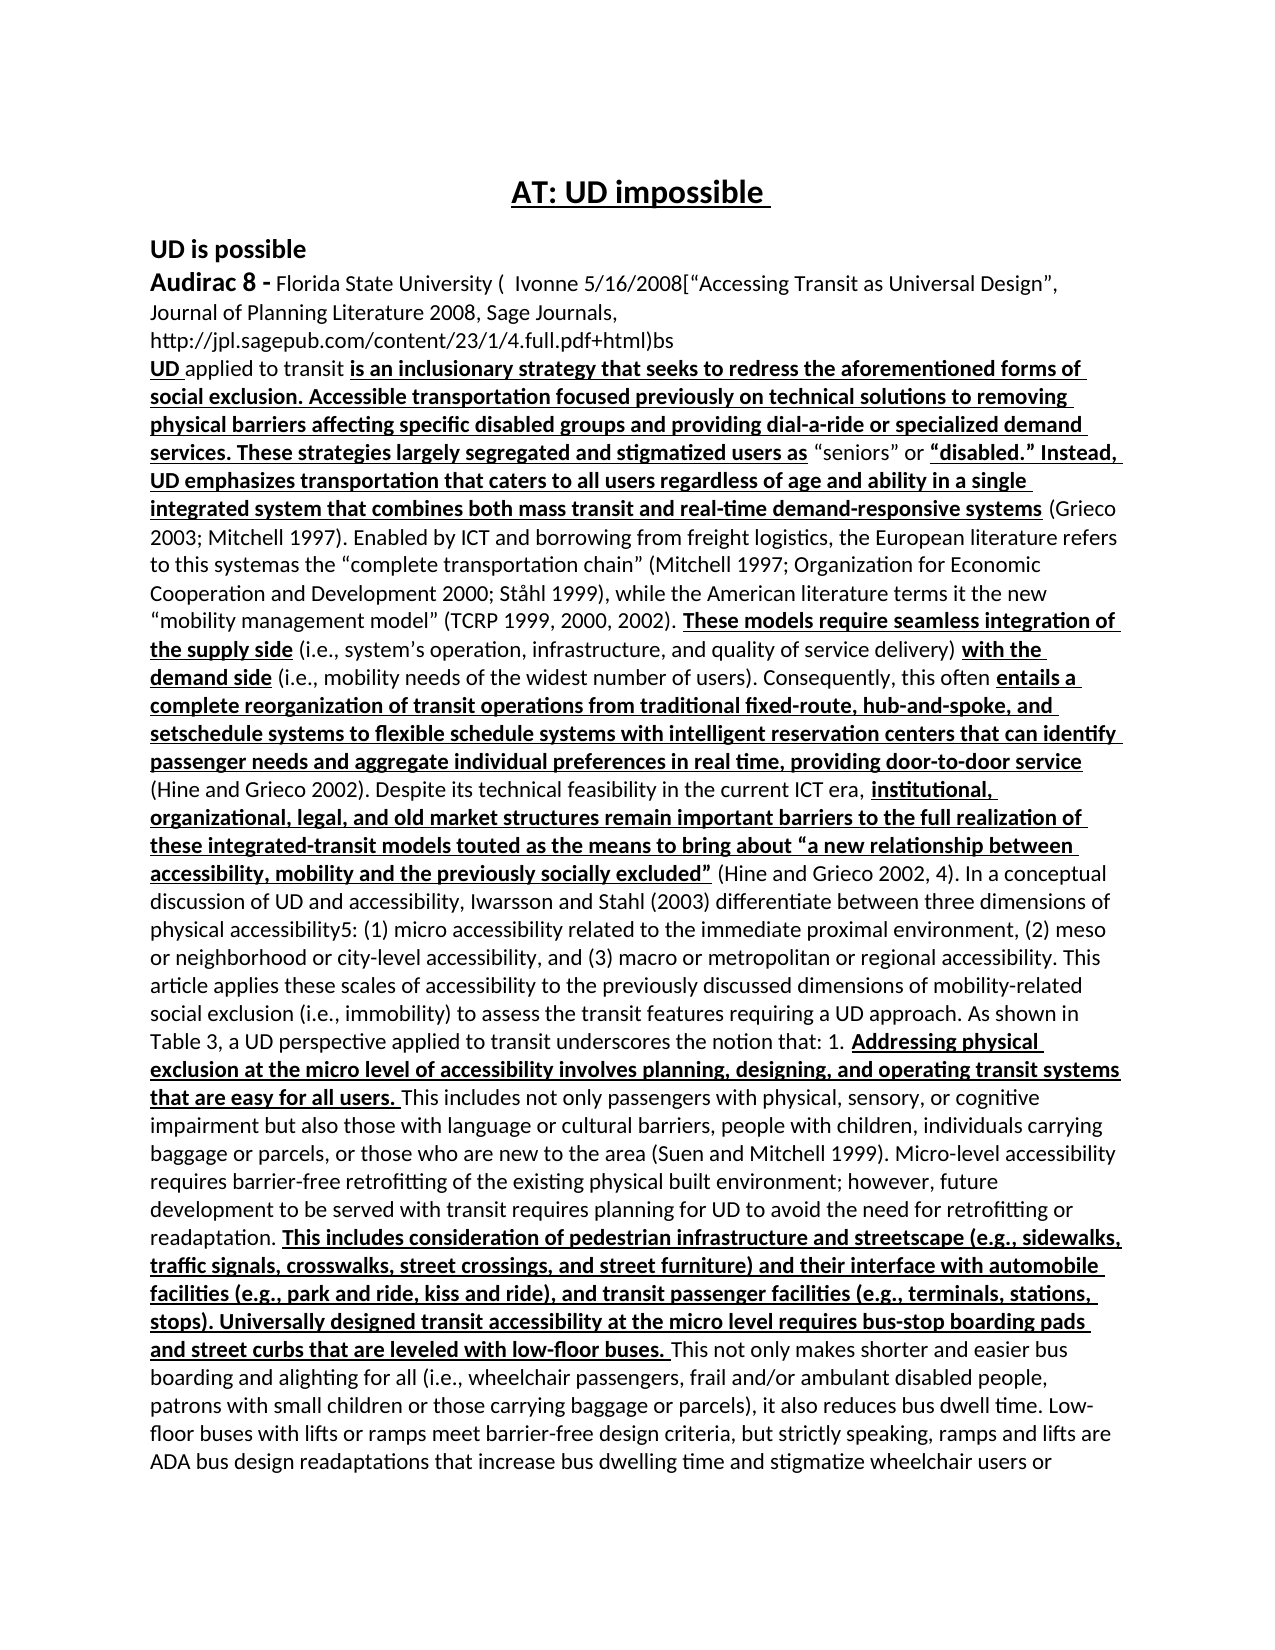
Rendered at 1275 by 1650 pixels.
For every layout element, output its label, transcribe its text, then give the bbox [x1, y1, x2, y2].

text Audirac 8 - Florida State University ( Ivonne 5/16/2008[“Accessing Transit as Universal Design”, Journal of Planning Literature 2008, Sage Journals, http://jpl.sagepub.com/content/23/1/4.full.pdf+html)bs [150, 265, 1125, 354]
subtitle UD is possible [150, 232, 1125, 265]
subtitle AT: UD impossible [150, 171, 1125, 212]
